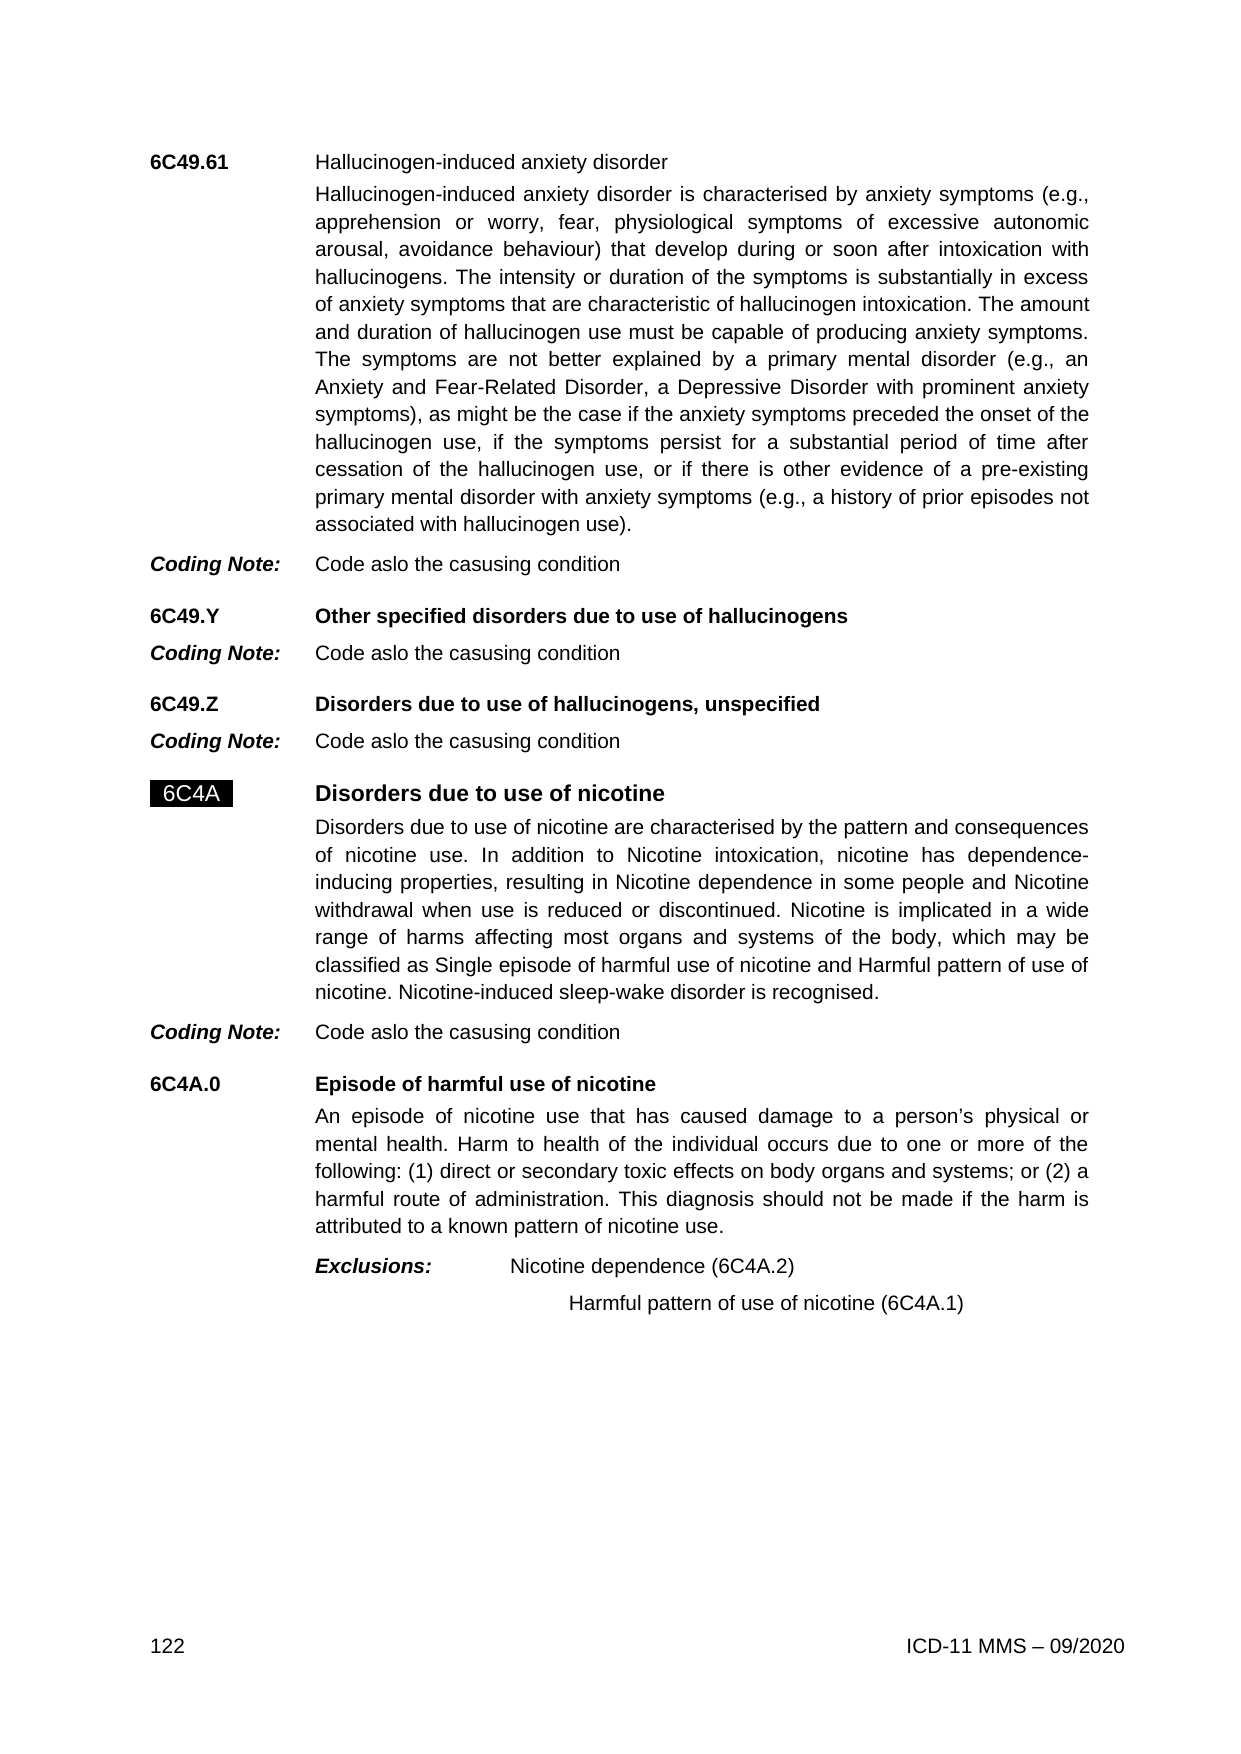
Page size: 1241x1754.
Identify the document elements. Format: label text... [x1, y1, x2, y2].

list Exclusions: Nicotine dependence (6C4A.2) [315, 1254, 1090, 1278]
title 6C4A.0 Episode of harmful use of nicotine [150, 1072, 1090, 1096]
title 6C49.Z Disorders due to use of hallucinogens, unspecified [150, 692, 1090, 716]
text Disorders due to use of nicotine are characterised by the pattern and consequences of nicotine use. In addition to Nicotine intoxication, nicotine has dependence-inducing properties, resulting in Nicotine dependence in some people and Nicotine withdrawal when use is reduced or discontinued. Nicotine is implicated in a wide range of harms affecting most organs and systems of the body, which may be classified as Single episode of harmful use of nicotine and Harmful pattern of use of nicotine. Nicotine-induced sleep-wake disorder is recognised. [315, 815, 1090, 1004]
list Harmful pattern of use of nicotine (6C4A.1) [568, 1290, 1090, 1314]
text Coding Note: Code aslo the casusing condition [150, 552, 1090, 576]
title 6C49.61 Hallucinogen-induced anxiety disorder [150, 150, 1090, 174]
title 6C49.Y Other specified disorders due to use of hallucinogens [150, 604, 1090, 628]
text Coding Note: Code aslo the casusing condition [150, 640, 1090, 664]
text Hallucinogen-induced anxiety disorder is characterised by anxiety symptoms (e.g., apprehension or worry, fear, physiological symptoms of excessive autonomic arousal, avoidance behaviour) that develop during or soon after intoxication with hallucinogens. The intensity or duration of the symptoms is substantially in excess of anxiety symptoms that are characteristic of hallucinogen intoxication. The amount and duration of hallucinogen use must be capable of producing anxiety symptoms. The symptoms are not better explained by a primary mental disorder (e.g., an Anxiety and Fear-Related Disorder, a Depressive Disorder with prominent anxiety symptoms), as might be the case if the anxiety symptoms preceded the onset of the hallucinogen use, if the symptoms persist for a substantial period of time after cessation of the hallucinogen use, or if there is other evidence of a pre-existing primary mental disorder with anxiety symptoms (e.g., a history of prior episodes not associated with hallucinogen use). [315, 182, 1090, 536]
text Coding Note: Code aslo the casusing condition [150, 1020, 1090, 1044]
text An episode of nicotine use that has caused damage to a person’s physical or mental health. Harm to health of the individual occurs due to one or more of the following: (1) direct or secondary toxic effects on body organs and systems; or (2) a harmful route of administration. This diagnosis should not be made if the harm is attributed to a known pattern of nicotine use. [315, 1104, 1090, 1238]
title 6C4A Disorders due to use of nicotine [233, 780, 1090, 807]
text Coding Note: Code aslo the casusing condition [150, 728, 1090, 752]
